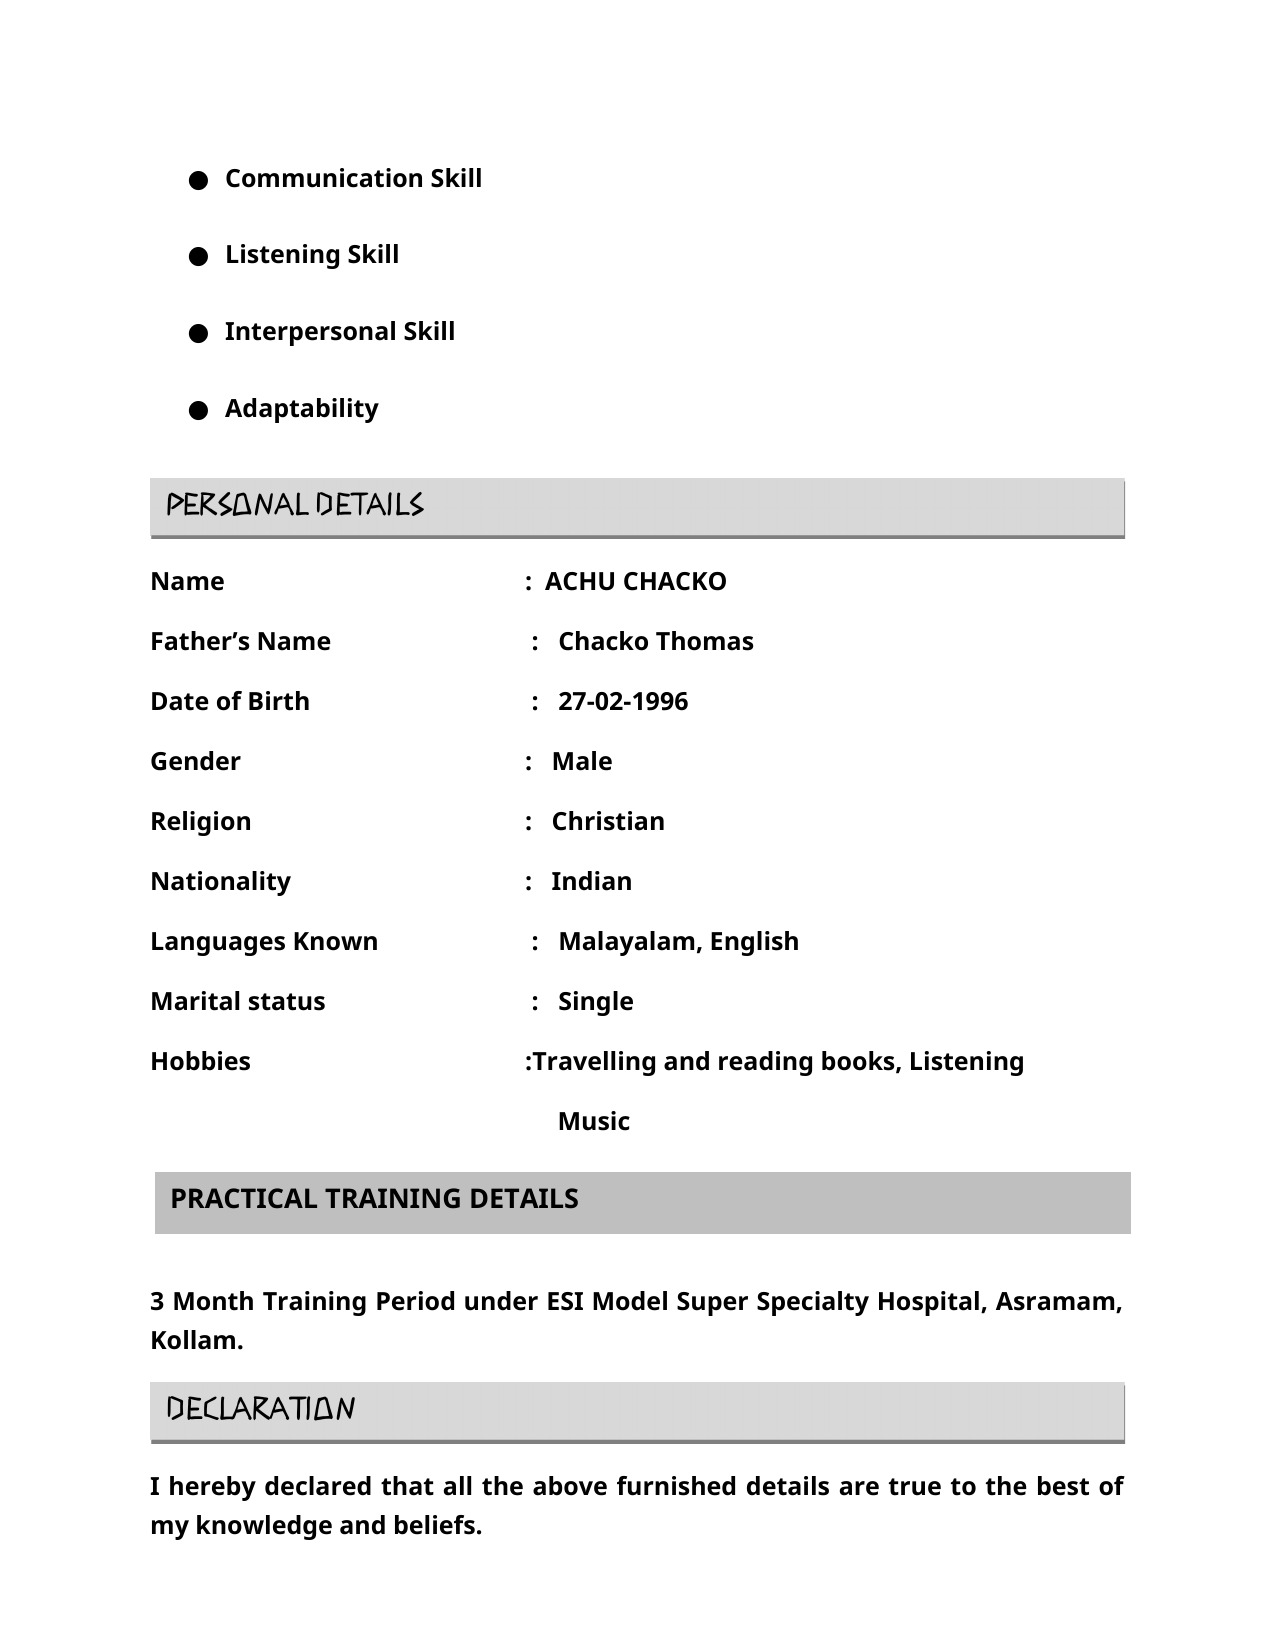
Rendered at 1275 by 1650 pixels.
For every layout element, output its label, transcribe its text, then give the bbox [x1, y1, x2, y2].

text Marital status : Single [150, 984, 1125, 1018]
text Father’s Name : Chacko Thomas [150, 624, 1125, 658]
text Hobbies :Travelling and reading books, Listening [150, 1044, 1125, 1078]
list Interpersonal Skill [187, 304, 1125, 355]
text I hereby declared that all the above furnished details are true to the best of my knowledge and beliefs. [150, 1468, 1125, 1542]
picture [150, 478, 1125, 539]
text Name : ACHU CHACKO [150, 564, 1125, 598]
text Gender : Male [150, 744, 1125, 778]
list Adaptability [187, 381, 1125, 432]
text Music [450, 1104, 1125, 1138]
text Religion : Christian [150, 804, 1125, 838]
text Date of Birth : 27-02-1996 [150, 684, 1125, 718]
list Communication Skill [187, 150, 1125, 201]
text 3 Month Training Period under ESI Model Super Specialty Hospital, Asramam, Kollam. [150, 1284, 1125, 1357]
picture [150, 1382, 1125, 1444]
list Listening Skill [187, 227, 1125, 278]
text Languages Known : Malayalam, English [150, 924, 1125, 958]
text Nationality : Indian [150, 864, 1125, 898]
